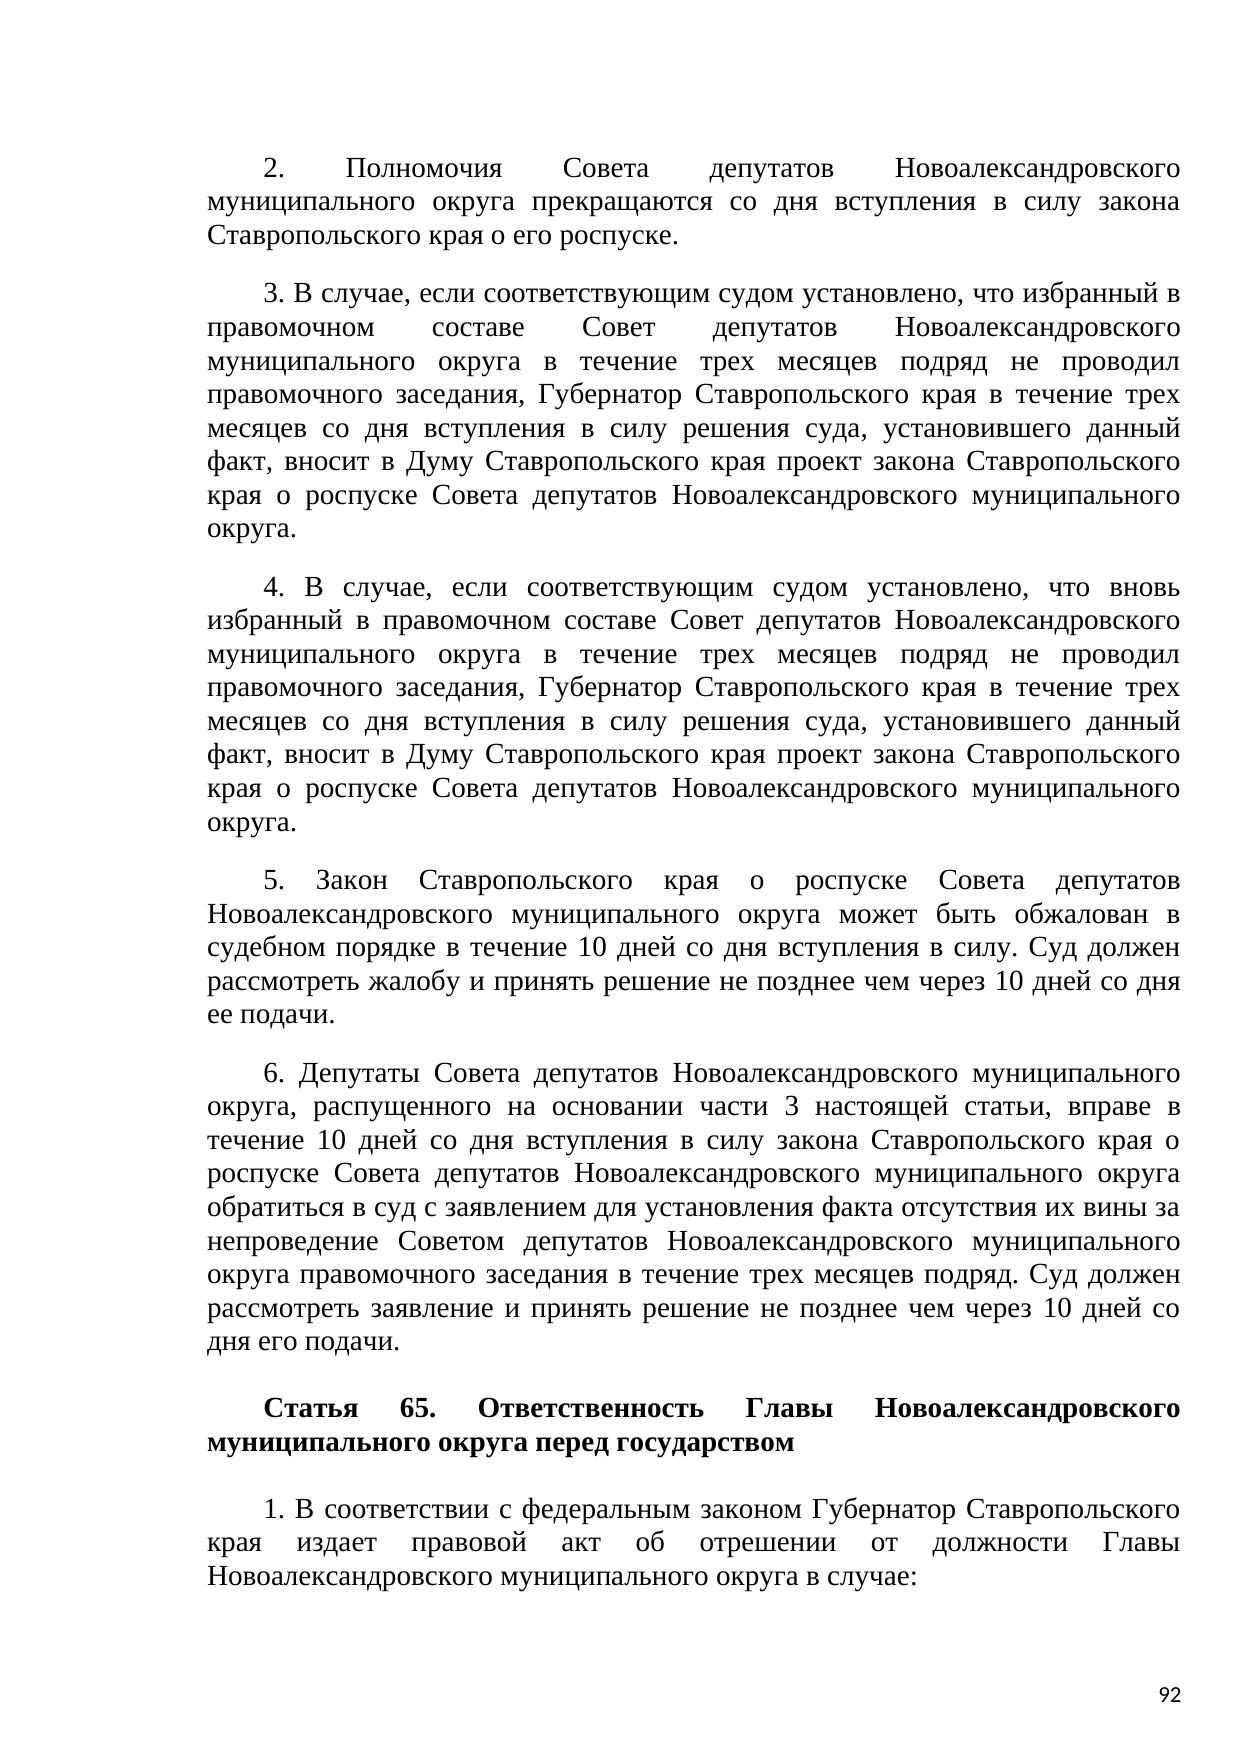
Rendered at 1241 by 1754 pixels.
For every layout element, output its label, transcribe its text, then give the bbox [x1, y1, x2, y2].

text 2. Полномочия Совета депутатов Новоалександровского муниципального округа прекращаются со дня вступления в силу закона Ставропольского края о его роспуске. [207, 150, 1181, 251]
title Статья 65. Ответственность Главы Новоалександровского муниципального округа перед государством [207, 1390, 1181, 1457]
text 1. В соответствии с федеральным законом Губернатор Ставропольского края издает правовой акт об отрешении от должности Главы Новоалександровского муниципального округа в случае: [207, 1491, 1181, 1592]
text 5. Закон Ставропольского края о роспуске Совета депутатов Новоалександровского муниципального округа может быть обжалован в судебном порядке в течение 10 дней со дня вступления в силу. Суд должен рассмотреть жалобу и принять решение не позднее чем через 10 дней со дня ее подачи. [207, 862, 1181, 1030]
text 6. Депутаты Совета депутатов Новоалександровского муниципального округа, распущенного на основании части 3 настоящей статьи, вправе в течение 10 дней со дня вступления в силу закона Ставропольского края о роспуске Совета депутатов Новоалександровского муниципального округа обратиться в суд с заявлением для установления факта отсутствия их вины за непроведение Советом депутатов Новоалександровского муниципального округа правомочного заседания в течение трех месяцев подряд. Суд должен рассмотреть заявление и принять решение не позднее чем через 10 дней со дня его подачи. [207, 1055, 1181, 1357]
text 4. В случае, если соответствующим судом установлено, что вновь избранный в правомочном составе Совет депутатов Новоалександровского муниципального округа в течение трех месяцев подряд не проводил правомочного заседания, Губернатор Ставропольского края в течение трех месяцев со дня вступления в силу решения суда, установившего данный факт, вносит в Думу Ставропольского края проект закона Ставропольского края о роспуске Совета депутатов Новоалександровского муниципального округа. [207, 569, 1181, 837]
text 3. В случае, если соответствующим судом установлено, что избранный в правомочном составе Совет депутатов Новоалександровского муниципального округа в течение трех месяцев подряд не проводил правомочного заседания, Губернатор Ставропольского края в течение трех месяцев со дня вступления в силу решения суда, установившего данный факт, вносит в Думу Ставропольского края проект закона Ставропольского края о роспуске Совета депутатов Новоалександровского муниципального округа. [207, 276, 1181, 544]
